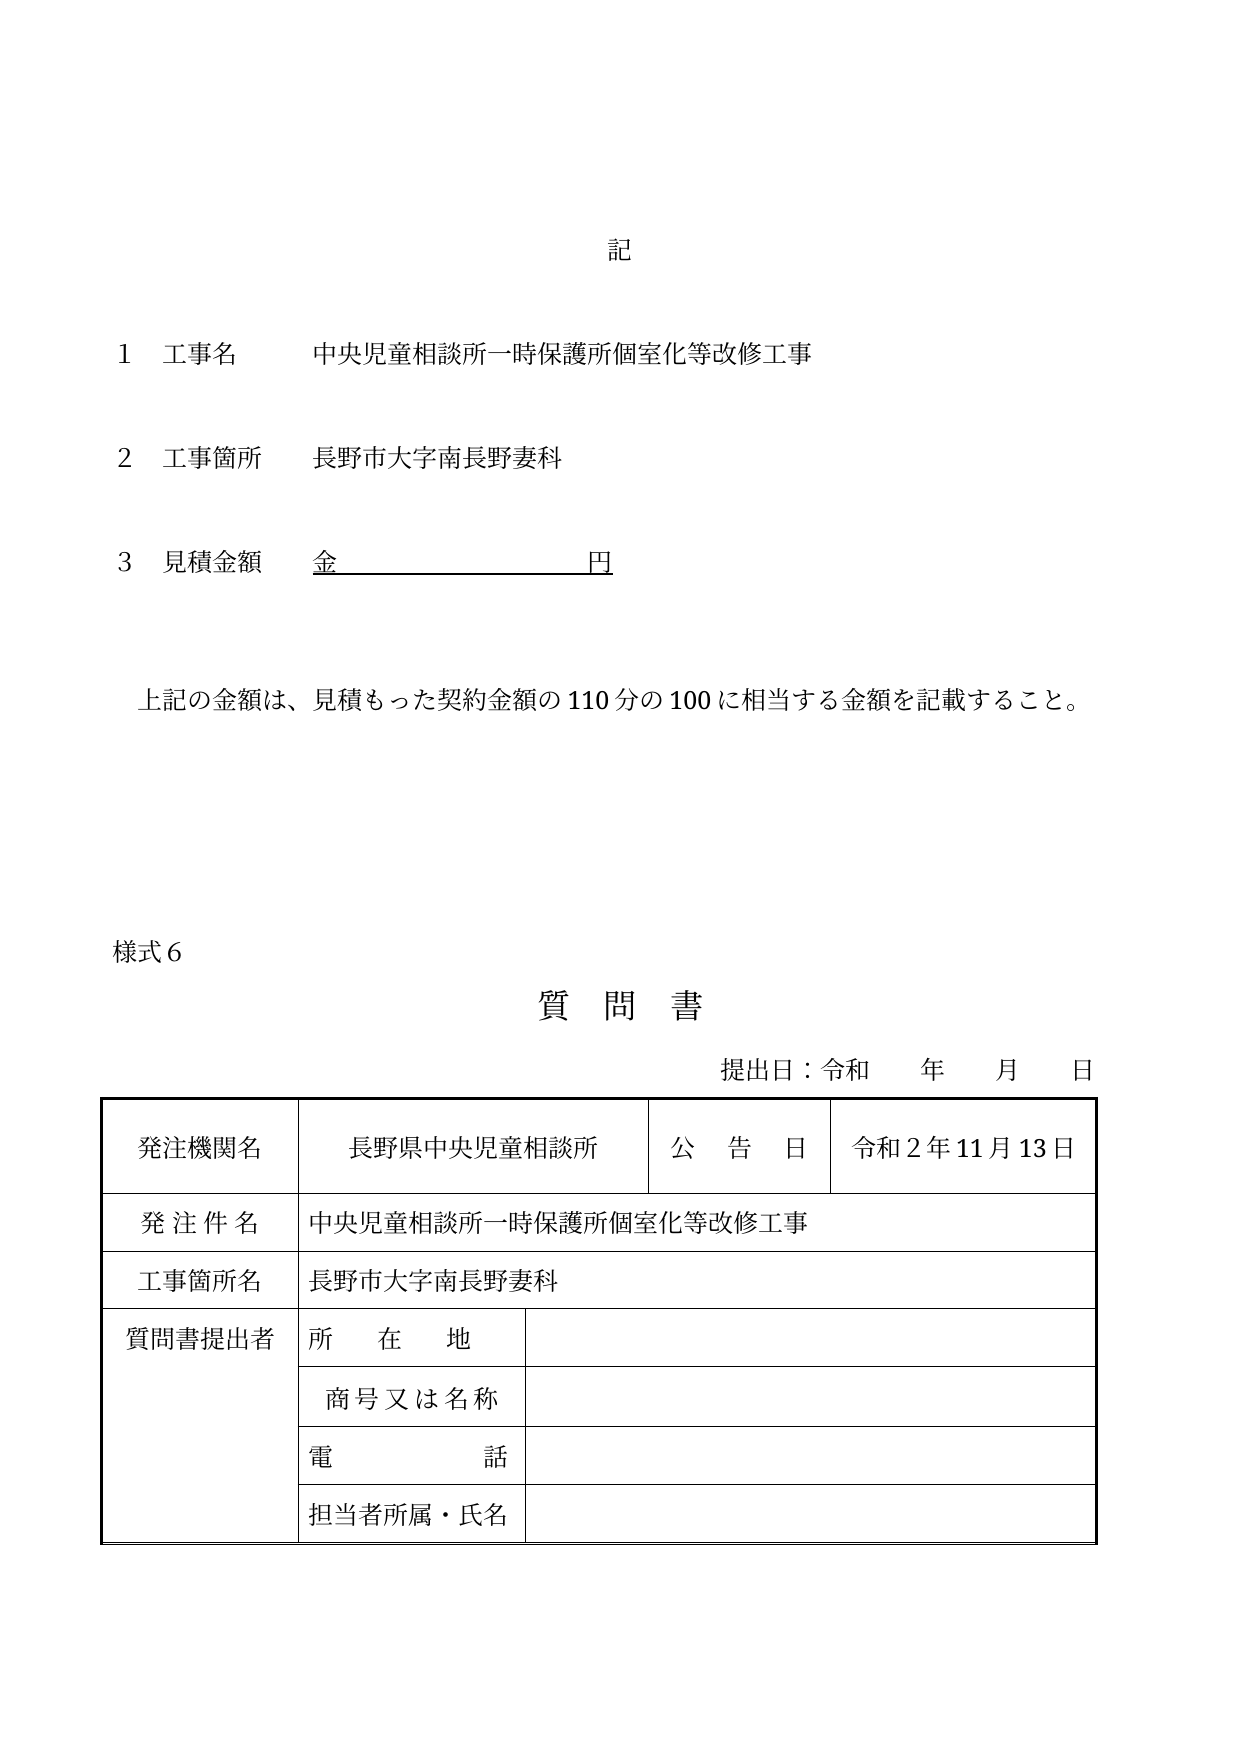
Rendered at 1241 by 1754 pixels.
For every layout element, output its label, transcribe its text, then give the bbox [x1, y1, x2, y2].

table_cell 質問書提出者 [103, 1309, 298, 1542]
table_header 公 告 日 [649, 1100, 830, 1193]
table_cell [526, 1485, 1095, 1542]
table_cell [526, 1309, 1095, 1366]
table_cell [526, 1367, 1095, 1426]
table_header 長野県中央児童相談所 [299, 1100, 648, 1193]
text 上記の金額は、見積もった契約金額の110分の100に相当する金額を記載すること。 [112, 681, 1128, 717]
table_cell 電 話 [299, 1427, 525, 1484]
table_cell 長野市大字南長野妻科 [299, 1252, 1095, 1308]
table_cell 工事箇所名 [103, 1252, 298, 1308]
text ３ 見積金額 金 円 [112, 542, 1128, 578]
text 記 [112, 230, 1128, 266]
table_cell 担当者所属・氏名 [299, 1485, 525, 1542]
text 質 問 書 [112, 968, 1128, 1040]
table_cell 中央児童相談所一時保護所個室化等改修工事 [299, 1194, 1095, 1251]
table_header 発注機関名 [103, 1100, 298, 1193]
table_cell 商号又は名称 [299, 1367, 525, 1426]
table_cell [526, 1427, 1095, 1484]
table_header 令和２年11月13日 [831, 1100, 1095, 1193]
text １ 工事名 中央児童相談所一時保護所個室化等改修工事 [112, 334, 1174, 370]
table_cell 発 注 件 名 [103, 1194, 298, 1251]
text 提出日：令和 年 月 日 [112, 1051, 1095, 1086]
text 様式６ [112, 932, 1128, 968]
table_cell 所 在 地 [299, 1309, 525, 1366]
text ２ 工事箇所 長野市大字南長野妻科 [112, 438, 1128, 474]
